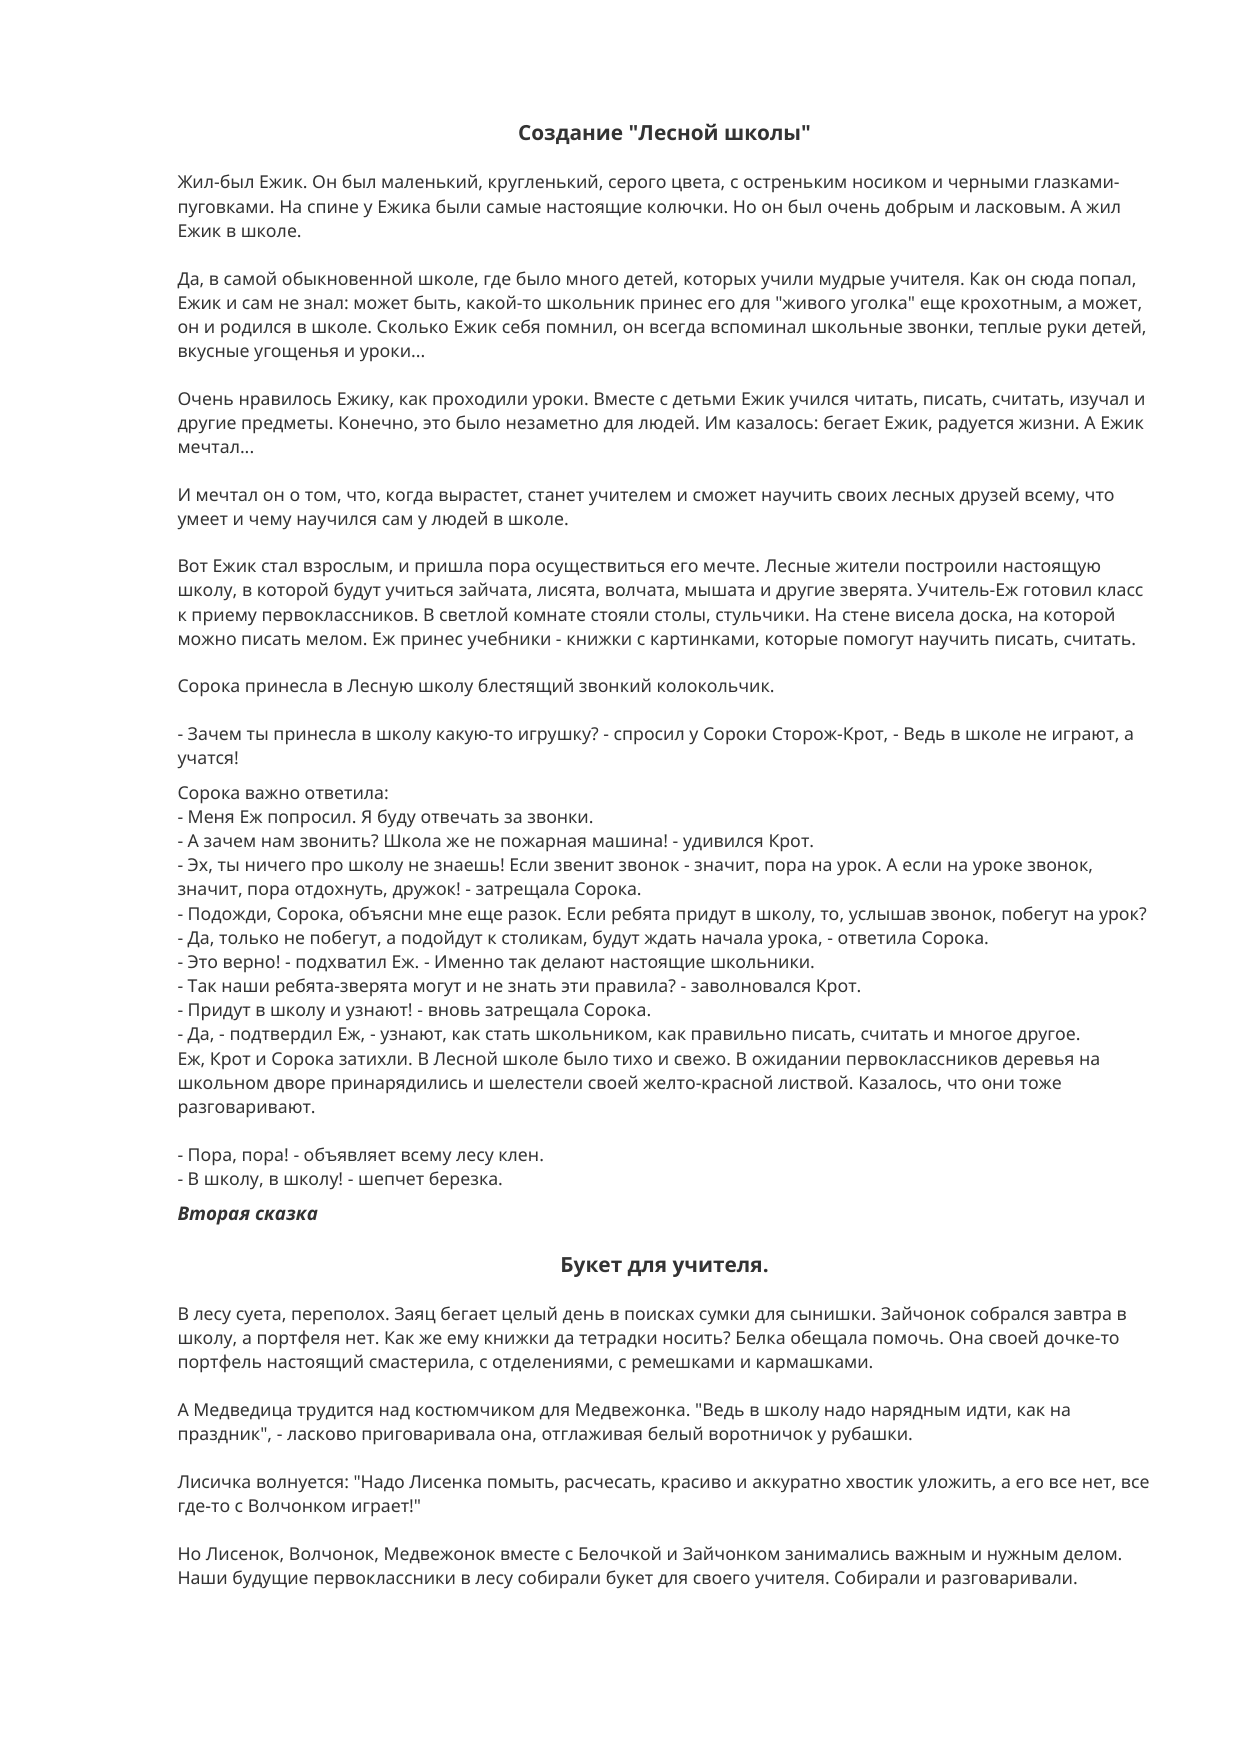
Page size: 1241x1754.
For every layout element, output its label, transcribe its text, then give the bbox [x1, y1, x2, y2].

text Еж, Крот и Сорока затихли. В Лесной школе было тихо и свежо. В ожидании первоклассников деревья на школьном дворе принарядились и шелестели своей желто-красной листвой. Казалось, что они тоже разговаривают. [177, 1046, 1152, 1118]
text Букет для учителя. [177, 1250, 1152, 1278]
text Создание "Лесной школы" [177, 118, 1152, 147]
text В лесу суета, переполох. Заяц бегает целый день в поисках сумки для сынишки. Зайчонок собрался завтра в школу, а портфеля нет. Как же ему книжки да тетрадки носить? Белка обещала помочь. Она своей дочке-то портфель настоящий смастерила, с отделениями, с ремешками и кармашками. [177, 1302, 1152, 1374]
text И мечтал он о том, что, когда вырастет, станет учителем и сможет научить своих лесных друзей всему, что умеет и чему научился сам у людей в школе. [177, 482, 1152, 530]
text А Медведица трудится над костюмчиком для Медвежонка. "Ведь в школу надо нарядным идти, как на праздник", - ласково приговаривала она, отглаживая белый воротничок у рубашки. [177, 1397, 1152, 1446]
text - Пора, пора! - объявляет всему лесу клен. - В школу, в школу! - шепчет березка. [177, 1142, 1152, 1190]
text Сорока принесла в Лесную школу блестящий звонкий колокольчик. [177, 674, 1152, 698]
text Вот Ежик стал взрослым, и пришла пора осуществиться его мечте. Лесные жители построили настоящую школу, в которой будут учиться зайчата, лисята, волчата, мышата и другие зверята. Учитель-Еж готовил класс к приему первоклассников. В светлой комнате стояли столы, стульчики. На стене висела доска, на которой можно писать мелом. Еж принес учебники - книжки с картинками, которые помогут научить писать, считать. [177, 554, 1152, 650]
text Жил-был Ежик. Он был маленький, кругленький, серого цвета, с остреньким носиком и черными глазками-пуговками. На спине у Ежика были самые настоящие колючки. Но он был очень добрым и ласковым. А жил Ежик в школе. [177, 170, 1152, 242]
text Сорока важно ответила: [177, 780, 1152, 804]
text - Зачем ты принесла в школу какую-то игрушку? - спросил у Сороки Сторож-Крот, - Ведь в школе не играют, а учатся! [177, 721, 1152, 770]
text Да, в самой обыкновенной школе, где было много детей, которых учили мудрые учителя. Как он сюда попал, Ежик и сам не знал: может быть, какой-то школьник принес его для "живого уголка" еще крохотным, а может, он и родился в школе. Сколько Ежик себя помнил, он всегда вспоминал школьные звонки, теплые руки детей, вкусные угощенья и уроки... [177, 266, 1152, 363]
text Но Лисенок, Волчонок, Медвежонок вместе с Белочкой и Зайчонком занимались важным и нужным делом. Наши будущие первоклассники в лесу собирали букет для своего учителя. Собирали и разговаривали. [177, 1541, 1152, 1589]
text - Меня Еж попросил. Я буду отвечать за звонки. - А зачем нам звонить? Школа же не пожарная машина! - удивился Крот. - Эх, ты ничего про школу не знаешь! Если звенит звонок - значит, пора на урок. А если на уроке звонок, значит, пора отдохнуть, дружок! - затрещала Сорока. - Подожди, Сорока, объясни мне еще разок. Если ребята придут в школу, то, услышав звонок, побегут на урок? - Да, только не побегут, а подойдут к столикам, будут ждать начала урока, - ответила Сорока. - Это верно! - подхватил Еж. - Именно так делают настоящие школьники. - Так наши ребята-зверята могут и не знать эти правила? - заволновался Крот. - Придут в школу и узнают! - вновь затрещала Сорока. - Да, - подтвердил Еж, - узнают, как стать школьником, как правильно писать, считать и многое другое. [177, 804, 1152, 1046]
text Очень нравилось Ежику, как проходили уроки. Вместе с детьми Ежик учился читать, писать, считать, изучал и другие предметы. Конечно, это было незаметно для людей. Им казалось: бегает Ежик, радуется жизни. А Ежик мечтал... [177, 386, 1152, 458]
text Вторая сказка [177, 1201, 1152, 1226]
text Лисичка волнуется: "Надо Лисенка помыть, расчесать, красиво и аккуратно хвостик уложить, а его все нет, все где-то с Волчонком играет!" [177, 1469, 1152, 1518]
